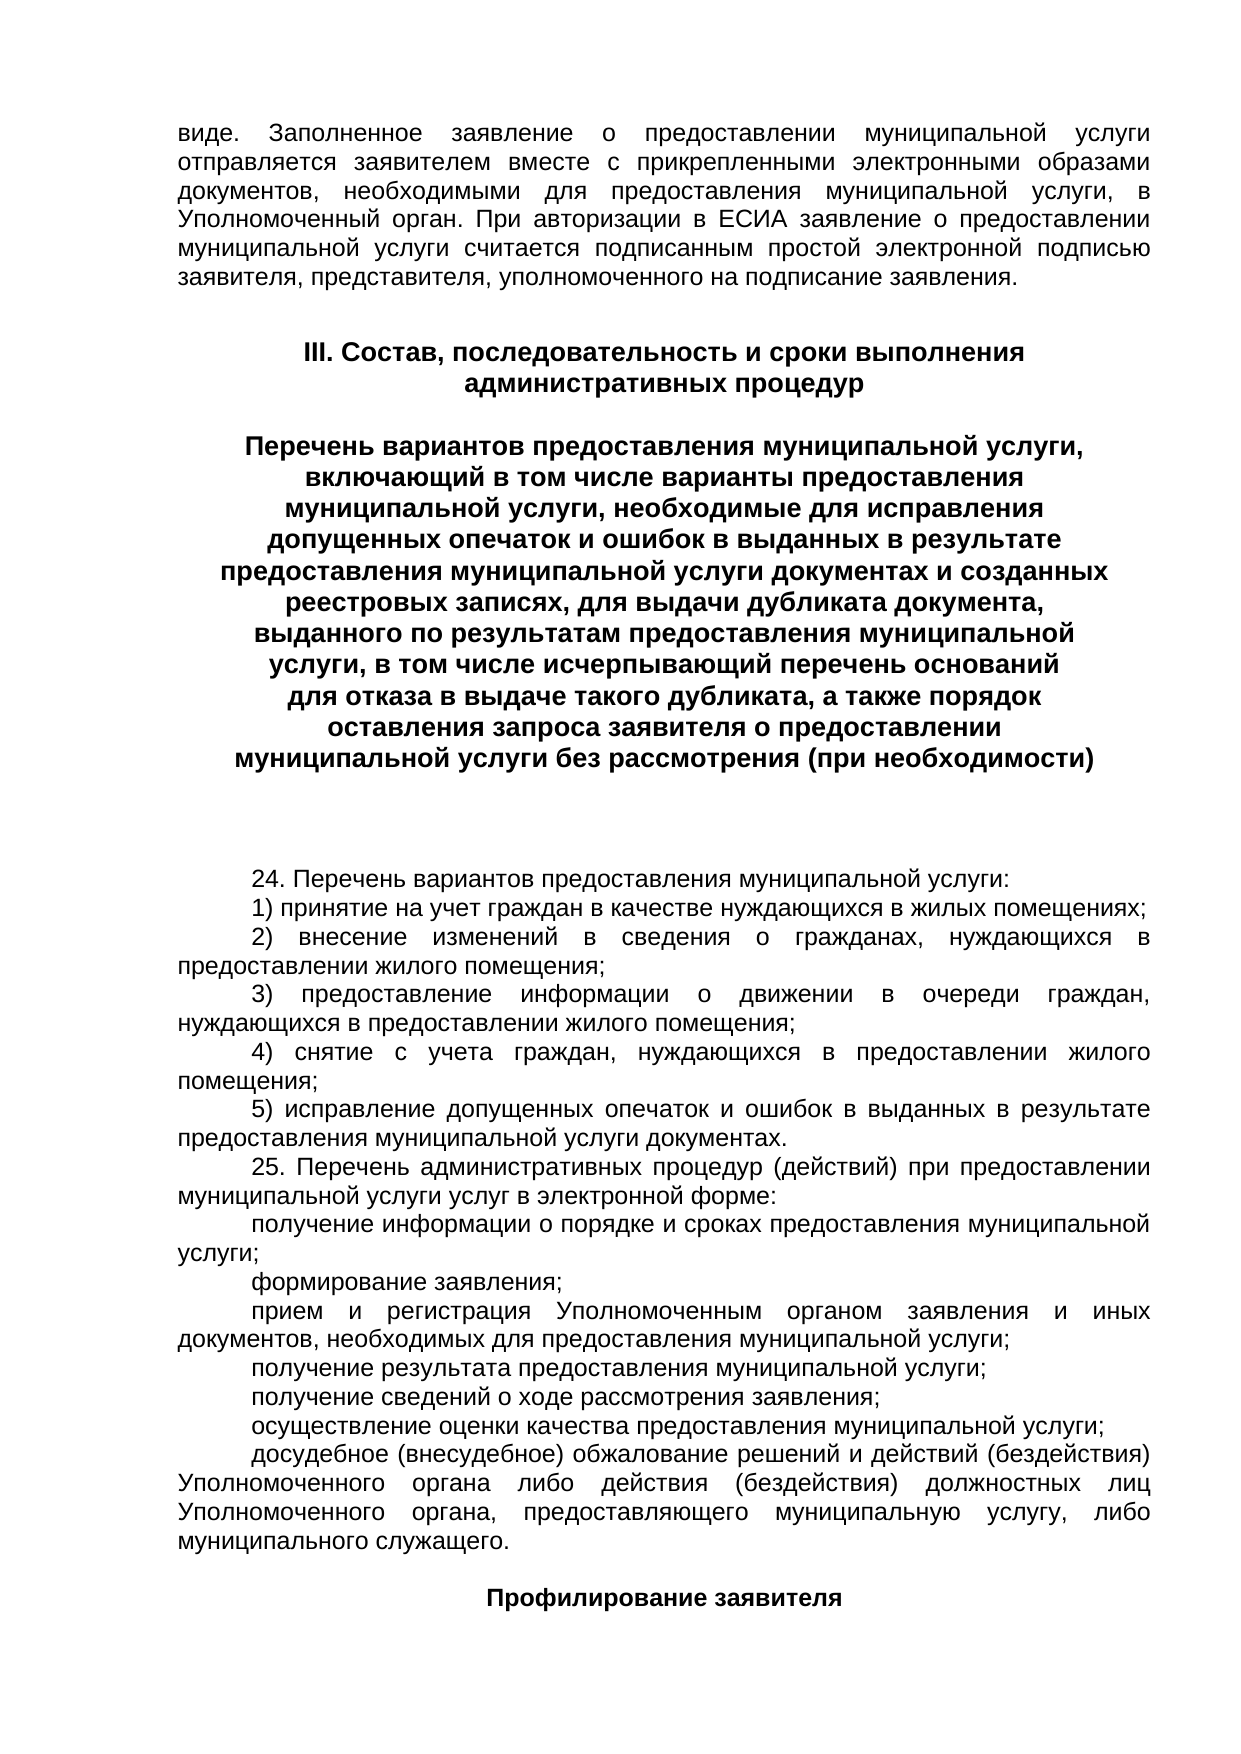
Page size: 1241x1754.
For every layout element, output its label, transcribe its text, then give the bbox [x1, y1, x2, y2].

text включающий в том числе варианты предоставления [177, 461, 1152, 492]
text Профилирование заявителя [177, 1583, 1152, 1612]
text услуги, в том числе исчерпывающий перечень оснований [177, 648, 1152, 680]
text оставления запроса заявителя о предоставлении [177, 711, 1152, 742]
text 24. Перечень вариантов предоставления муниципальной услуги: [177, 864, 1152, 893]
text досудебное (внесудебное) обжалование решений и действий (бездействия) Уполномоченного органа либо действия (бездействия) должностных лиц Уполномоченного органа, предоставляющего муниципальную услугу, либо муниципального служащего. [177, 1439, 1152, 1554]
text 3) предоставление информации о движении в очереди граждан, нуждающихся в предоставлении жилого помещения; [177, 979, 1152, 1037]
text 1) принятие на учет граждан в качестве нуждающихся в жилых помещениях; [177, 893, 1152, 922]
text III. Состав, последовательность и сроки выполнения [177, 336, 1152, 367]
text административных процедур [177, 367, 1152, 398]
text прием и регистрация Уполномоченным органом заявления и иных документов, необходимых для предоставления муниципальной услуги; [177, 1296, 1152, 1353]
text формирование заявления; [177, 1267, 1152, 1296]
text предоставления муниципальной услуги документах и созданных [177, 555, 1152, 586]
text реестровых записях, для выдачи дубликата документа, [177, 586, 1152, 617]
text 5) исправление допущенных опечаток и ошибок в выданных в результате предоставления муниципальной услуги документах. [177, 1094, 1152, 1152]
text выданного по результатам предоставления муниципальной [177, 617, 1152, 648]
text получение информации о порядке и сроках предоставления муниципальной услуги; [177, 1209, 1152, 1267]
text получение сведений о ходе рассмотрения заявления; [177, 1382, 1152, 1411]
text 2) внесение изменений в сведения о гражданах, нуждающихся в предоставлении жилого помещения; [177, 922, 1152, 979]
text 25. Перечень административных процедур (действий) при предоставлении муниципальной услуги услуг в электронной форме: [177, 1152, 1152, 1209]
text Перечень вариантов предоставления муниципальной услуги, [177, 430, 1152, 461]
text 4) снятие с учета граждан, нуждающихся в предоставлении жилого помещения; [177, 1037, 1152, 1094]
text получение результата предоставления муниципальной услуги; [177, 1353, 1152, 1382]
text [177, 118, 1152, 291]
text муниципальной услуги, необходимые для исправления [177, 492, 1152, 523]
text муниципальной услуги без рассмотрения (при необходимости) [177, 742, 1152, 773]
text для отказа в выдаче такого дубликата, а также порядок [177, 680, 1152, 711]
text осуществление оценки качества предоставления муниципальной услуги; [177, 1411, 1152, 1439]
text допущенных опечаток и ошибок в выданных в результате [177, 523, 1152, 555]
